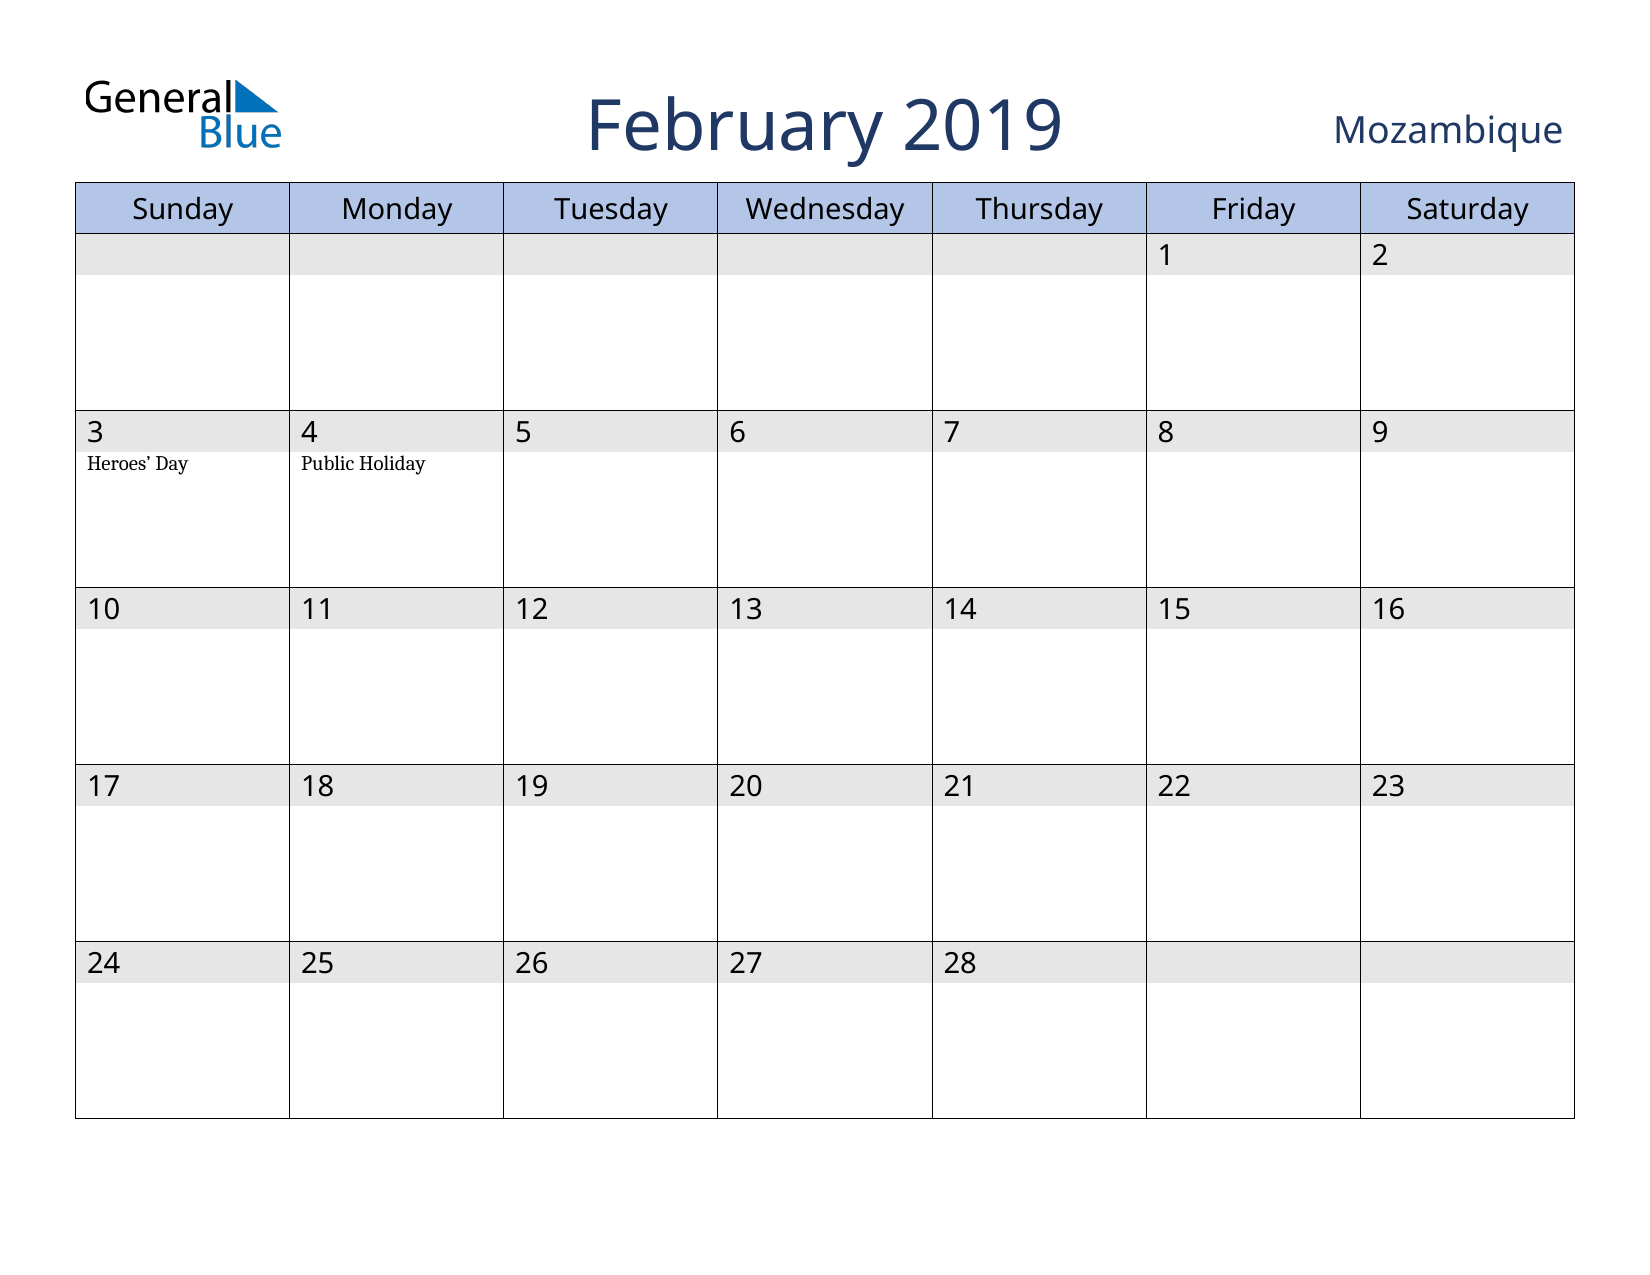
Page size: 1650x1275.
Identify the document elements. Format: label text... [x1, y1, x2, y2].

table_header February 2019 [504, 75, 1146, 182]
table_cell [504, 983, 717, 1118]
table_cell [1147, 983, 1360, 1118]
table_cell [504, 275, 717, 410]
table_cell [933, 275, 1146, 410]
table_cell [1147, 806, 1360, 941]
table_cell 18 [290, 765, 503, 806]
table_cell [1147, 452, 1360, 587]
table_cell [933, 983, 1146, 1118]
table_cell 4 [290, 411, 503, 452]
table_cell [718, 629, 932, 764]
table_cell Thursday [933, 183, 1146, 233]
table_cell 14 [933, 588, 1146, 629]
table_cell Monday [290, 183, 503, 233]
table_header Mozambique [1146, 75, 1574, 182]
table_cell Saturday [1361, 183, 1574, 233]
table_cell [290, 629, 503, 764]
table_cell 25 [290, 942, 503, 983]
table_cell 15 [1147, 588, 1360, 629]
table_cell [1361, 629, 1574, 764]
table_cell [504, 234, 717, 275]
table_cell 8 [1147, 411, 1360, 452]
table_cell Sunday [76, 183, 289, 233]
table_cell [504, 629, 717, 764]
table_cell [718, 983, 932, 1118]
table_cell 1 [1147, 234, 1360, 275]
table_cell Wednesday [718, 183, 932, 233]
table_cell [290, 983, 503, 1118]
table_cell 21 [933, 765, 1146, 806]
table_cell 17 [76, 765, 289, 806]
table_cell Friday [1147, 183, 1360, 233]
table_cell [504, 452, 717, 587]
table_cell [76, 629, 289, 764]
table_cell 13 [718, 588, 932, 629]
table_cell 20 [718, 765, 932, 806]
table_cell [290, 234, 503, 275]
table_cell [1361, 942, 1574, 983]
table_cell [933, 806, 1146, 941]
table_cell 28 [933, 942, 1146, 983]
table_cell 12 [504, 588, 717, 629]
table_cell [1361, 275, 1574, 410]
table_cell 27 [718, 942, 932, 983]
table_cell Tuesday [504, 183, 717, 233]
table_cell 7 [933, 411, 1146, 452]
table_cell [1361, 806, 1574, 941]
table_cell [933, 452, 1146, 587]
table_cell 16 [1361, 588, 1574, 629]
table_cell [1361, 452, 1574, 587]
table_cell [718, 234, 932, 275]
table_cell [76, 806, 289, 941]
table_cell Heroes’ Day [76, 452, 289, 587]
table_cell [718, 806, 932, 941]
table_cell [933, 234, 1146, 275]
table_cell [1147, 275, 1360, 410]
table_cell 3 [76, 411, 289, 452]
table_cell 26 [504, 942, 717, 983]
table_cell [718, 452, 932, 587]
table_cell Public Holiday [290, 452, 503, 587]
table_cell 10 [76, 588, 289, 629]
table_cell [718, 275, 932, 410]
table_cell 11 [290, 588, 503, 629]
table_header [76, 75, 503, 182]
table_cell [504, 806, 717, 941]
table_cell [76, 275, 289, 410]
table_cell [76, 983, 289, 1118]
table_cell [290, 275, 503, 410]
picture [86, 80, 281, 148]
table_cell [1147, 629, 1360, 764]
table_cell 23 [1361, 765, 1574, 806]
table_cell 9 [1361, 411, 1574, 452]
table_cell 24 [76, 942, 289, 983]
table_cell [76, 234, 289, 275]
table_cell 5 [504, 411, 717, 452]
table_cell [1147, 942, 1360, 983]
table_cell [290, 806, 503, 941]
table_cell 6 [718, 411, 932, 452]
table_cell [933, 629, 1146, 764]
table_cell 19 [504, 765, 717, 806]
table_cell 2 [1361, 234, 1574, 275]
table_cell [1361, 983, 1574, 1118]
table_cell 22 [1147, 765, 1360, 806]
